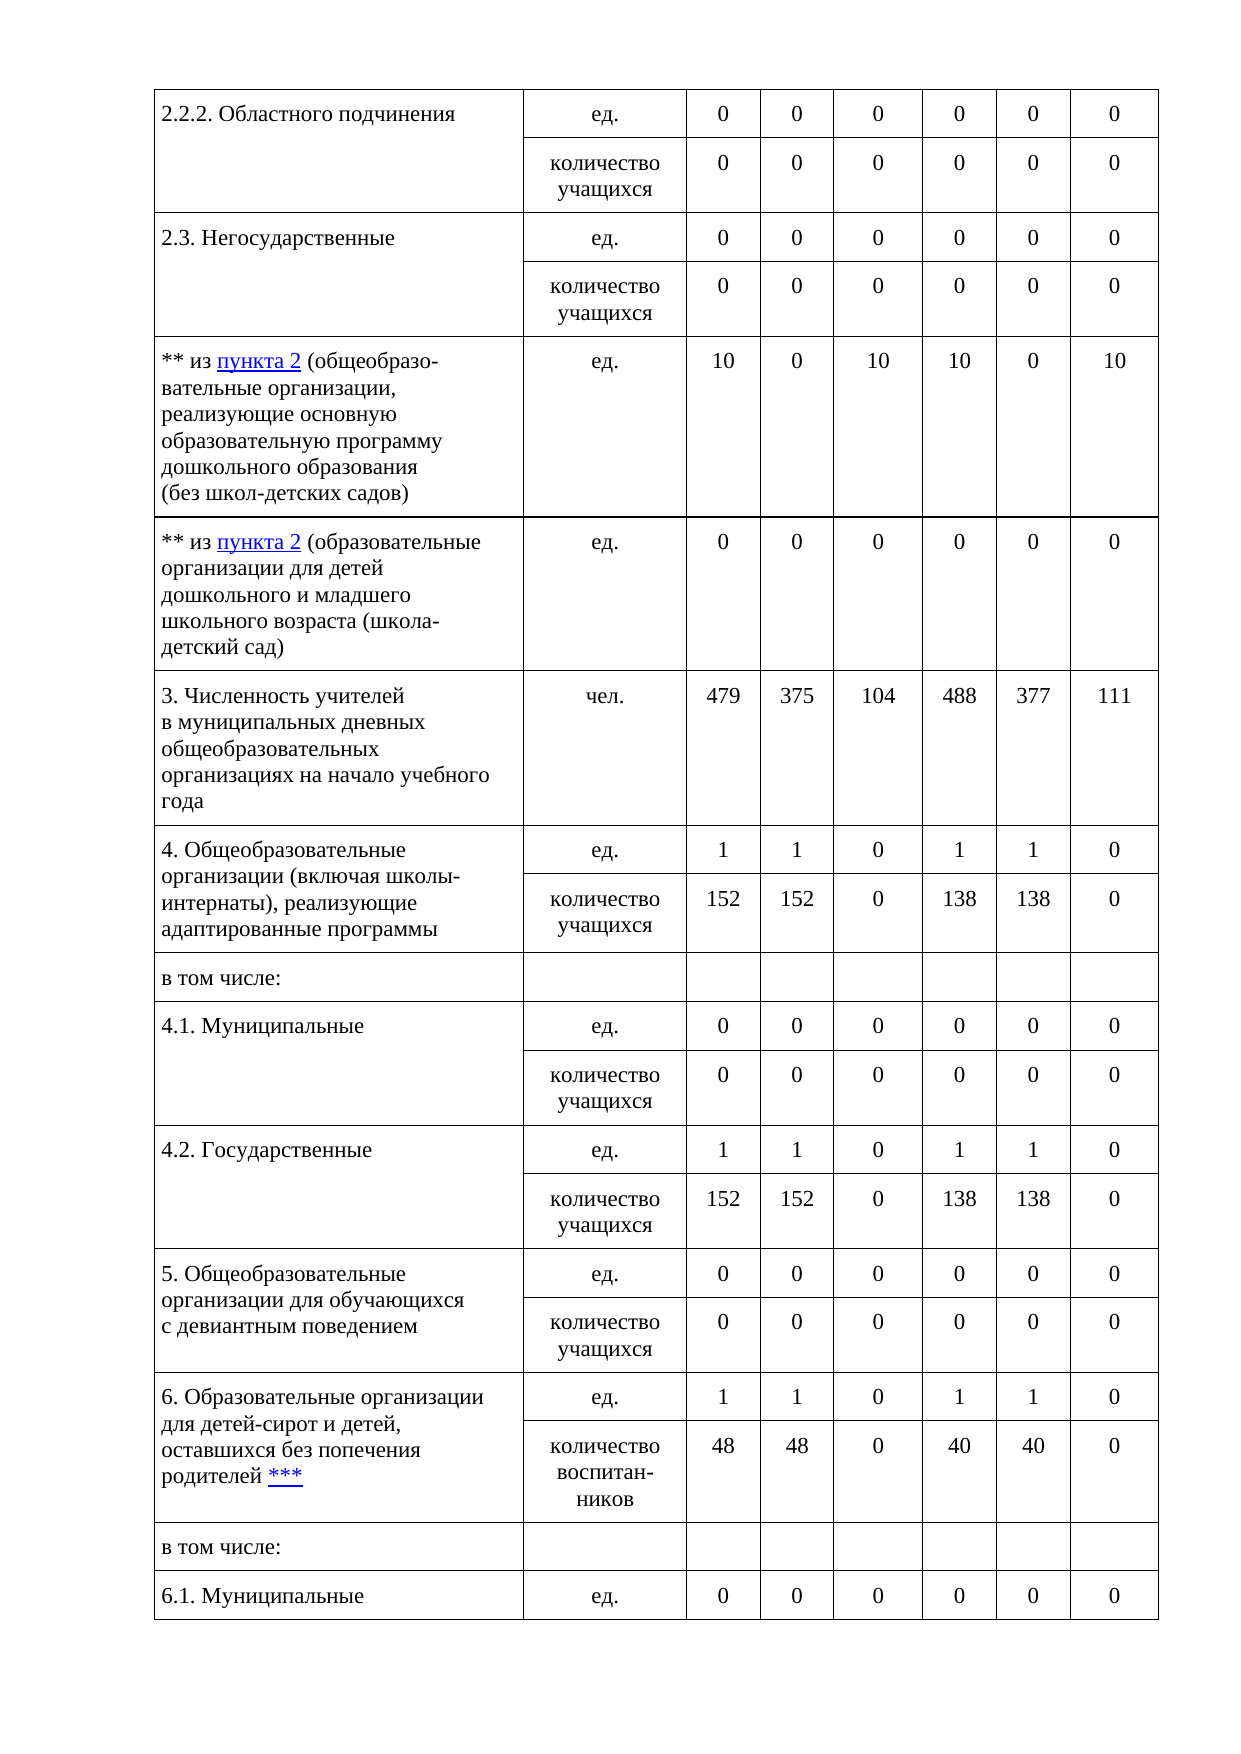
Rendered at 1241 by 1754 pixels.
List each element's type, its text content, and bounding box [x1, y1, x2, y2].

table_cell 0 [834, 874, 922, 952]
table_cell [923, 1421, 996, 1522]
table_cell количество учащихся [524, 874, 686, 952]
table_cell 138 [997, 874, 1070, 952]
table_cell 0 [1071, 138, 1158, 212]
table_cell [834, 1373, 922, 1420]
table_cell [524, 953, 686, 1001]
table_cell 0 [834, 826, 922, 873]
table_cell 0 [687, 262, 760, 336]
table_cell 0 [1071, 1298, 1158, 1372]
table_cell количество учащихся [524, 1174, 686, 1248]
table_cell 488 [923, 671, 996, 824]
table_cell 0 [834, 1002, 922, 1049]
table_cell 0 [997, 518, 1070, 670]
table_cell [834, 953, 922, 1001]
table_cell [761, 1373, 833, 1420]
table_cell 138 [997, 1174, 1070, 1248]
table_cell 0 [923, 518, 996, 670]
table_cell 0 [923, 262, 996, 336]
table_cell ед. [524, 1373, 686, 1420]
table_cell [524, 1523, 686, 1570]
table_cell 0 [997, 90, 1070, 137]
table_cell 0 [997, 262, 1070, 336]
table_cell количество учащихся [524, 138, 686, 212]
table_cell 152 [687, 874, 760, 952]
table_cell 0 [687, 1298, 760, 1372]
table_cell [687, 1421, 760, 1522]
table_cell 6. Образовательные организации для детей-сирот и детей, оставшихся без попечения родителей *** [155, 1373, 523, 1522]
table_cell ед. [524, 518, 686, 670]
table_cell 1 [761, 1126, 833, 1173]
table_cell 111 [1071, 671, 1158, 824]
table_cell 0 [1071, 518, 1158, 670]
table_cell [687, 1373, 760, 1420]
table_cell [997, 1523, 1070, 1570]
table_cell 0 [923, 213, 996, 261]
table_cell 10 [1071, 337, 1158, 516]
table_cell чел. [524, 671, 686, 824]
table_cell 0 [761, 337, 833, 516]
table_cell 5. Общеобразовательные организации для обучающихся с девиантным поведением [155, 1249, 523, 1372]
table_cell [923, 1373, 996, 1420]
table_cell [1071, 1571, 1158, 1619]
table_cell в том числе: [155, 953, 523, 1001]
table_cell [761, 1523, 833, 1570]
table_cell 0 [834, 1174, 922, 1248]
table_cell 4.1. Муниципальные [155, 1002, 523, 1124]
table_cell 10 [834, 337, 922, 516]
table_cell 0 [997, 1298, 1070, 1372]
table_cell [761, 953, 833, 1001]
table_cell 2.2.2. Областного подчинения [155, 90, 523, 212]
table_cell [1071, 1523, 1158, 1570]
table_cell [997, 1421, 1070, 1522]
table_cell 1 [687, 826, 760, 873]
table_cell 0 [687, 90, 760, 137]
table_cell 1 [761, 826, 833, 873]
table_cell количество учащихся [524, 262, 686, 336]
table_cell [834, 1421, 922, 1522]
table_cell 4. Общеобразовательные организации (включая школы-интернаты), реализующие адаптированные программы [155, 826, 523, 952]
table_cell 1 [997, 1126, 1070, 1173]
table_cell 0 [834, 262, 922, 336]
table_cell 0 [997, 337, 1070, 516]
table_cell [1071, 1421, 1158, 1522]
table_cell 0 [834, 518, 922, 670]
table_cell 0 [761, 1051, 833, 1124]
table_cell 0 [761, 1002, 833, 1049]
table_cell ** из пункта 2 (образовательные организации для детей дошкольного и младшего школьного возраста (школа- детский сад) [155, 518, 523, 670]
table_cell 479 [687, 671, 760, 824]
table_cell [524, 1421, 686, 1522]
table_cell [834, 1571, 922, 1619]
table_cell 0 [997, 1002, 1070, 1049]
table_cell 0 [687, 1002, 760, 1049]
table_cell [687, 953, 760, 1001]
table_cell количество учащихся [524, 1298, 686, 1372]
table_cell ед. [524, 90, 686, 137]
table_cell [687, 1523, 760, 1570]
table_cell 152 [761, 1174, 833, 1248]
table_cell 0 [761, 90, 833, 137]
table_cell 138 [923, 874, 996, 952]
table_cell 0 [761, 518, 833, 670]
table_cell ед. [524, 826, 686, 873]
table_cell 0 [1071, 213, 1158, 261]
table_cell количество учащихся [524, 1051, 686, 1124]
table_cell 0 [834, 1126, 922, 1173]
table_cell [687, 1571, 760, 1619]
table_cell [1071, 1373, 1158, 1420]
table_cell ед. [524, 337, 686, 516]
table_cell 4.2. Государственные [155, 1126, 523, 1248]
table_cell 0 [1071, 1249, 1158, 1297]
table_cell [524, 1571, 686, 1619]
table_cell ** из пункта 2 (общеобразо-вательные организации, реализующие основную образовательную программу дошкольного образования (без школ-детских садов) [155, 337, 523, 516]
table_cell [997, 953, 1070, 1001]
table_cell 10 [923, 337, 996, 516]
table_cell 0 [687, 138, 760, 212]
table_cell 2.3. Негосударственные [155, 213, 523, 336]
table_cell 0 [834, 1051, 922, 1124]
table_cell 0 [834, 213, 922, 261]
table_cell 1 [923, 1126, 996, 1173]
table_cell ед. [524, 1249, 686, 1297]
table_cell 0 [997, 213, 1070, 261]
table_cell 377 [997, 671, 1070, 824]
table_cell 0 [1071, 1174, 1158, 1248]
table_cell 0 [687, 1051, 760, 1124]
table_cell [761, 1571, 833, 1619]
table_cell 138 [923, 1174, 996, 1248]
table_cell 1 [687, 1126, 760, 1173]
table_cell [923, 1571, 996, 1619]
table_cell 1 [923, 826, 996, 873]
table_cell 0 [1071, 1126, 1158, 1173]
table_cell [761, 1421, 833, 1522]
table_cell 0 [923, 1002, 996, 1049]
table_cell 0 [761, 138, 833, 212]
table_cell 0 [761, 213, 833, 261]
table_cell ед. [524, 1002, 686, 1049]
table_cell 375 [761, 671, 833, 824]
table_cell 0 [1071, 874, 1158, 952]
table_cell ед. [524, 213, 686, 261]
table_cell 0 [923, 1051, 996, 1124]
table_cell 0 [923, 1249, 996, 1297]
table_cell 0 [834, 138, 922, 212]
table_cell 0 [834, 90, 922, 137]
table_cell 0 [687, 213, 760, 261]
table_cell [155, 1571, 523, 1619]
table_cell 0 [687, 518, 760, 670]
table_cell 0 [923, 90, 996, 137]
table_cell 0 [1071, 262, 1158, 336]
table_cell 0 [687, 1249, 760, 1297]
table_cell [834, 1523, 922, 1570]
table_cell 104 [834, 671, 922, 824]
table_cell 0 [997, 1249, 1070, 1297]
table_cell [923, 953, 996, 1001]
table_cell 0 [761, 262, 833, 336]
table_cell 0 [761, 1298, 833, 1372]
table_cell 0 [997, 1051, 1070, 1124]
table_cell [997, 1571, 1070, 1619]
table_cell 0 [923, 1298, 996, 1372]
table_cell ед. [524, 1126, 686, 1173]
table_cell 0 [761, 1249, 833, 1297]
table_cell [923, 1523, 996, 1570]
table_cell 0 [834, 1298, 922, 1372]
table_cell 0 [1071, 826, 1158, 873]
table_cell 0 [834, 1249, 922, 1297]
table_cell 0 [1071, 1002, 1158, 1049]
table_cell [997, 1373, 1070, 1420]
table_cell 0 [1071, 90, 1158, 137]
table_cell 152 [761, 874, 833, 952]
table_cell 1 [997, 826, 1070, 873]
table_cell 0 [997, 138, 1070, 212]
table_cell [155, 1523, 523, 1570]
table_cell 10 [687, 337, 760, 516]
table_cell 3. Численность учителей в муниципальных дневных общеобразовательных организациях на начало учебного года [155, 671, 523, 824]
table_cell 152 [687, 1174, 760, 1248]
table_cell [1071, 953, 1158, 1001]
table_cell 0 [1071, 1051, 1158, 1124]
table_cell 0 [923, 138, 996, 212]
